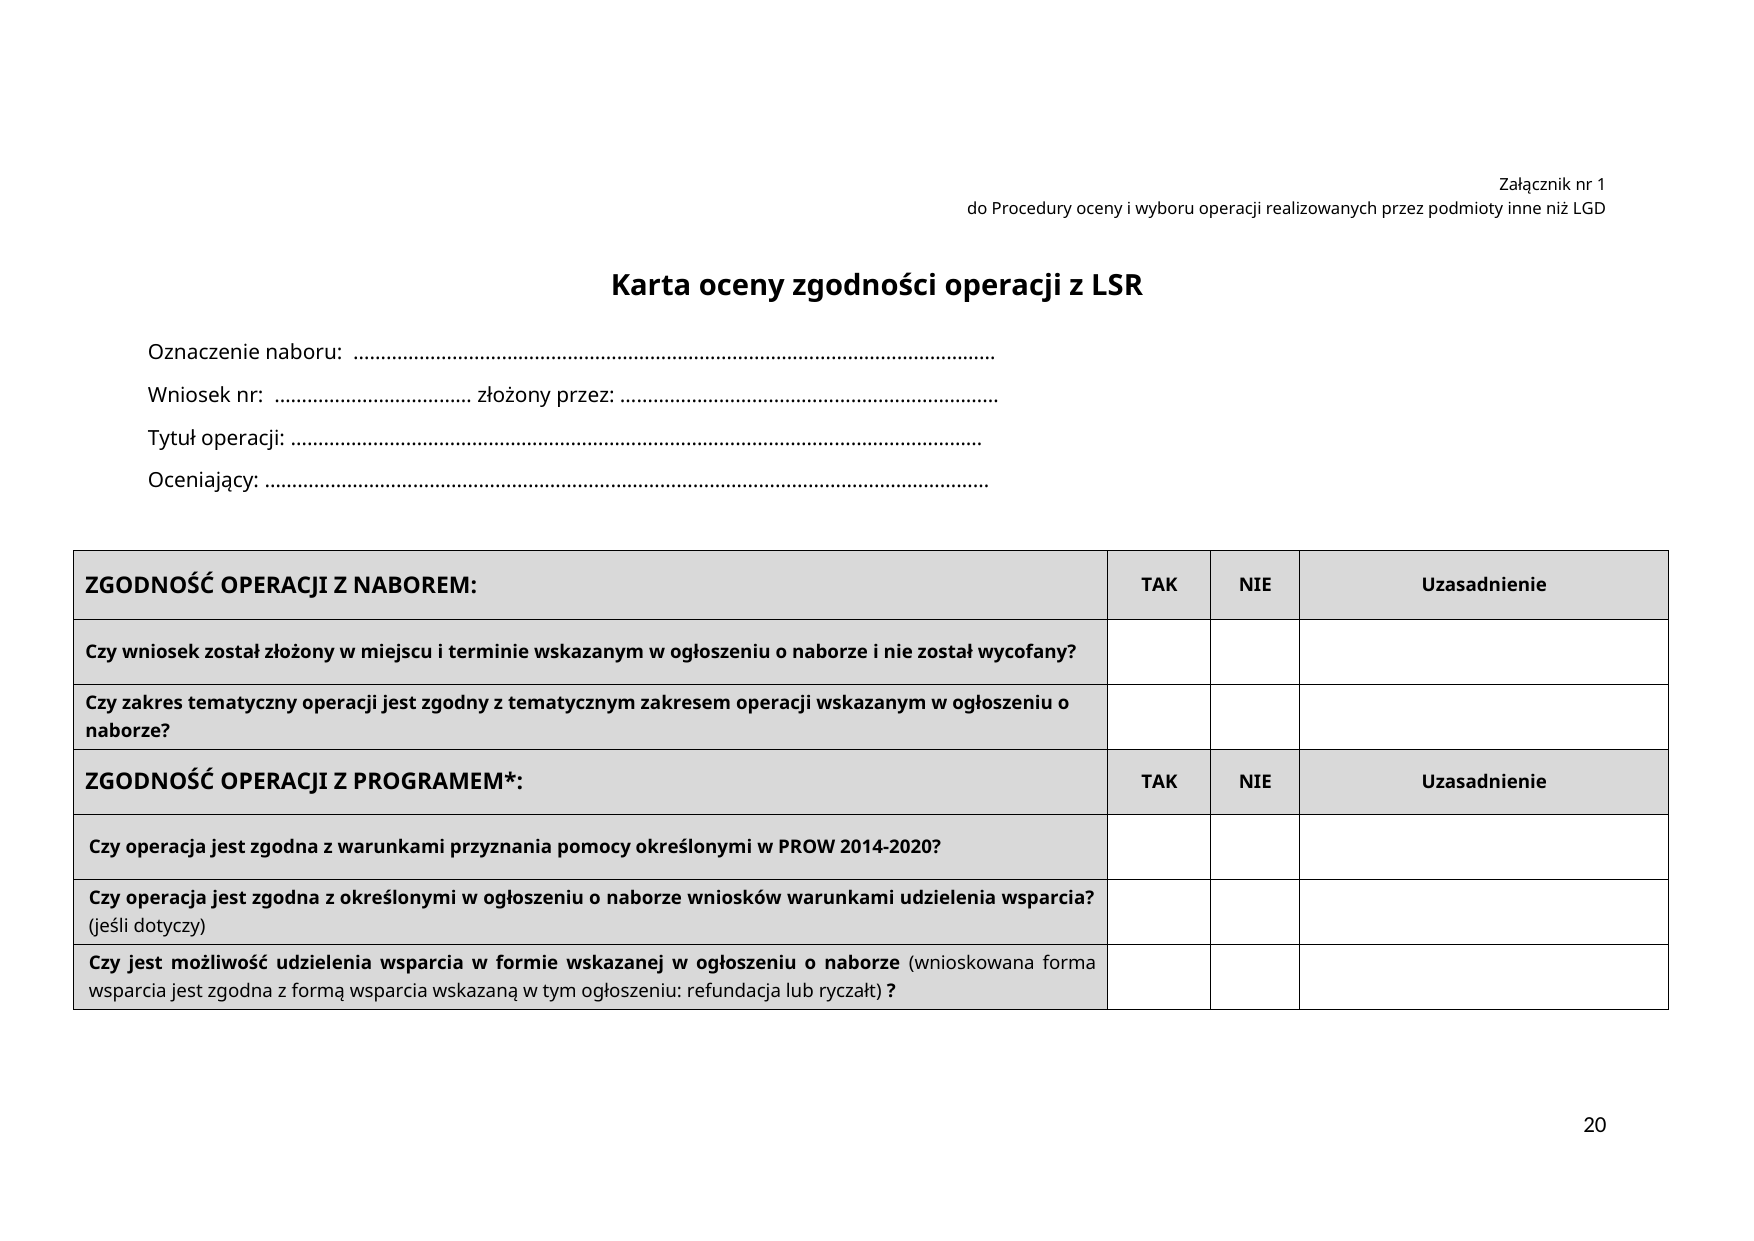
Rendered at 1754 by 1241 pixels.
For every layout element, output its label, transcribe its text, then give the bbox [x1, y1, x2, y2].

table_header ZGODNOŚĆ OPERACJI Z NABOREM: [74, 551, 1107, 619]
table_cell Czy operacja jest zgodna z określonymi w ogłoszeniu o naborze wniosków warunkami udzielenia wsparcia? (jeśli dotyczy) [74, 880, 1107, 944]
table_header Uzasadnienie [1300, 551, 1668, 619]
table_cell [1211, 945, 1299, 1009]
text Tytuł operacji: ……………………………………………………………………………………………………………… [148, 423, 1606, 451]
table_cell [1211, 620, 1299, 684]
text Karta oceny zgodności operacji z LSR [148, 264, 1606, 304]
text Wniosek nr: ……………………………… złożony przez: …………………………………………………………… [148, 380, 1606, 408]
table_cell [1300, 620, 1668, 684]
table_cell NIE [1211, 750, 1299, 814]
table_cell [1211, 685, 1299, 749]
table_cell ZGODNOŚĆ OPERACJI Z PROGRAMEM*: [74, 750, 1107, 814]
table_cell [1108, 815, 1210, 879]
table_cell Uzasadnienie [1300, 750, 1668, 814]
table_cell [1300, 815, 1668, 879]
table_cell [1211, 880, 1299, 944]
table_cell [1108, 685, 1210, 749]
text Oznaczenie naboru: ……………………………………………………………………………………………………… [148, 337, 1606, 366]
table_cell [1108, 620, 1210, 684]
table_cell Czy wniosek został złożony w miejscu i terminie wskazanym w ogłoszeniu o naborze i nie został wycofany? [74, 620, 1107, 684]
table_header TAK [1108, 551, 1210, 619]
table_cell [1108, 945, 1210, 1009]
text do Procedury oceny i wyboru operacji realizowanych przez podmioty inne niż LGD [148, 197, 1606, 219]
text Załącznik nr 1 [148, 172, 1606, 195]
table_cell [1300, 880, 1668, 944]
table_cell Czy jest możliwość udzielenia wsparcia w formie wskazanej w ogłoszeniu o naborze (wnioskowana forma wsparcia jest zgodna z formą wsparcia wskazaną w tym ogłoszeniu: refundacja lub ryczałt) ? [74, 945, 1107, 1009]
table_cell [1211, 815, 1299, 879]
table_cell [1300, 685, 1668, 749]
table_cell [1300, 945, 1668, 1009]
text Oceniający: …………………………………………………………………………………………………………………… [148, 465, 1606, 494]
table_header NIE [1211, 551, 1299, 619]
table_cell [1108, 880, 1210, 944]
table_cell Czy zakres tematyczny operacji jest zgodny z tematycznym zakresem operacji wskazanym w ogłoszeniu o naborze? [74, 685, 1107, 749]
table_cell TAK [1108, 750, 1210, 814]
table_cell Czy operacja jest zgodna z warunkami przyznania pomocy określonymi w PROW 2014-2020? [74, 815, 1107, 879]
